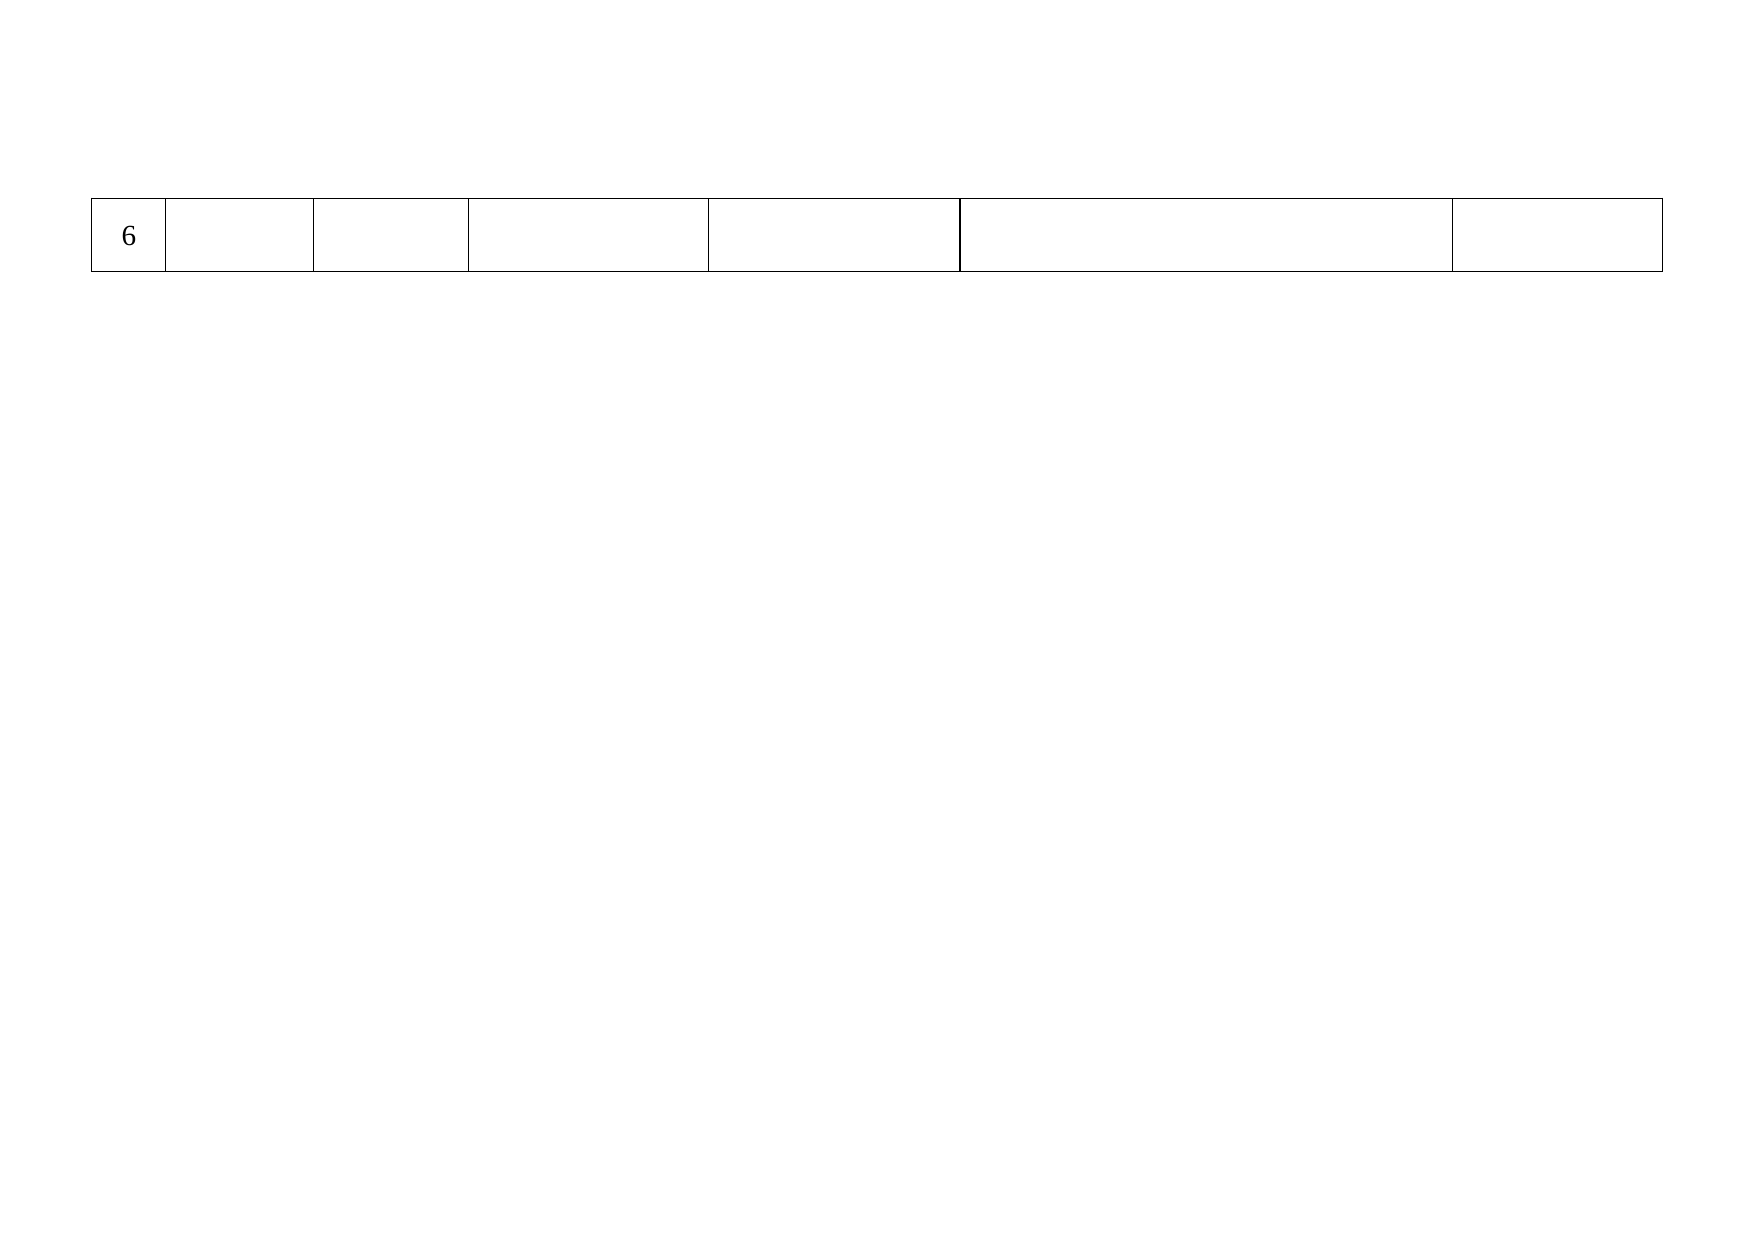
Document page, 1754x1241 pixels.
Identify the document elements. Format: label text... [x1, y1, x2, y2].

table_cell [314, 199, 468, 271]
table_cell 6 [92, 199, 165, 271]
table_cell [166, 199, 313, 271]
table_cell [1453, 199, 1662, 271]
table_cell [709, 199, 959, 271]
table_cell [961, 199, 1452, 271]
table_cell [469, 199, 708, 271]
